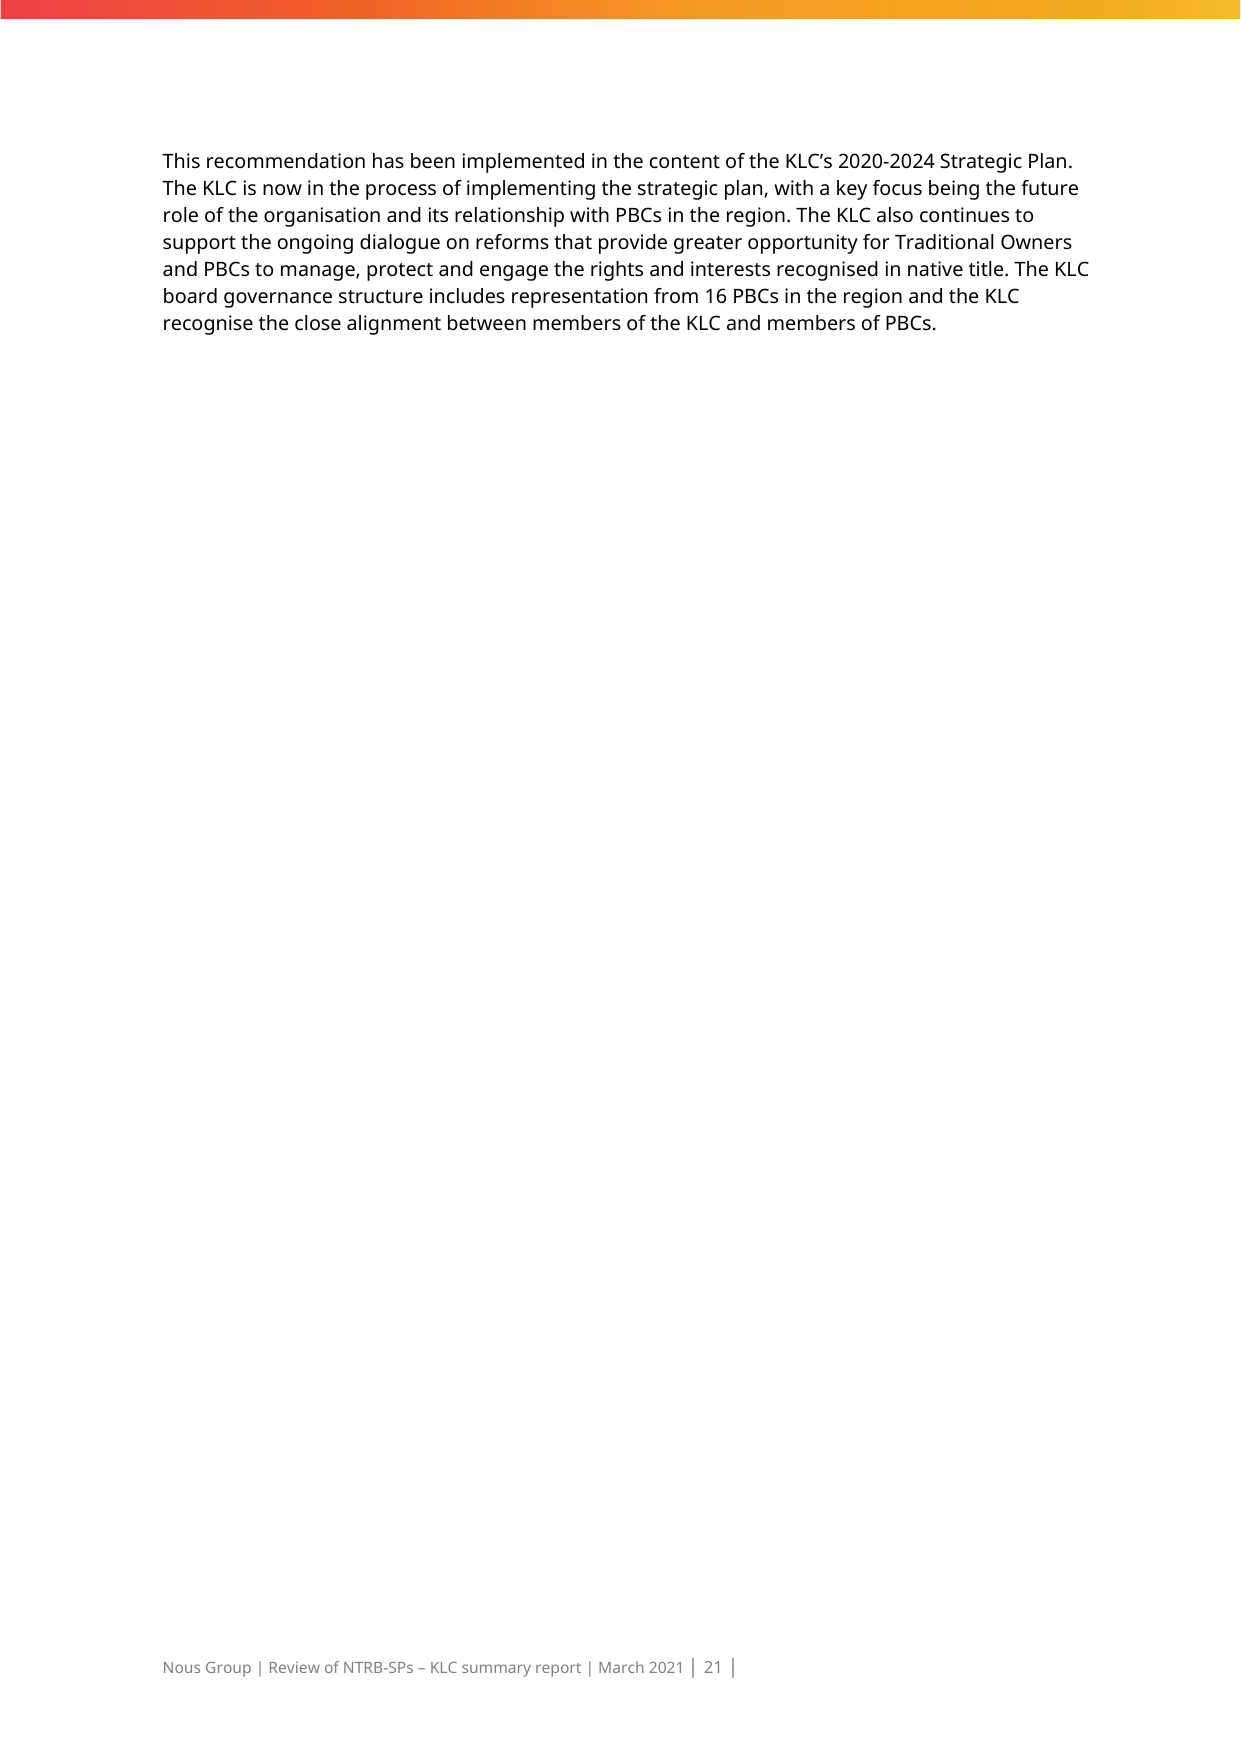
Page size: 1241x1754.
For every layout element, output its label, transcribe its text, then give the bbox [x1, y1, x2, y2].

picture [0, 0, 1241, 19]
text This recommendation has been implemented in the content of the KLC’s 2020-2024 Strategic Plan. The KLC is now in the process of implementing the strategic plan, with a key focus being the future role of the organisation and its relationship with PBCs in the region. The KLC also continues to support the ongoing dialogue on reforms that provide greater opportunity for Traditional Owners and PBCs to manage, protect and engage the rights and interests recognised in native title. The KLC board governance structure includes representation from 16 PBCs in the region and the KLC recognise the close alignment between members of the KLC and members of PBCs. [162, 148, 1092, 337]
